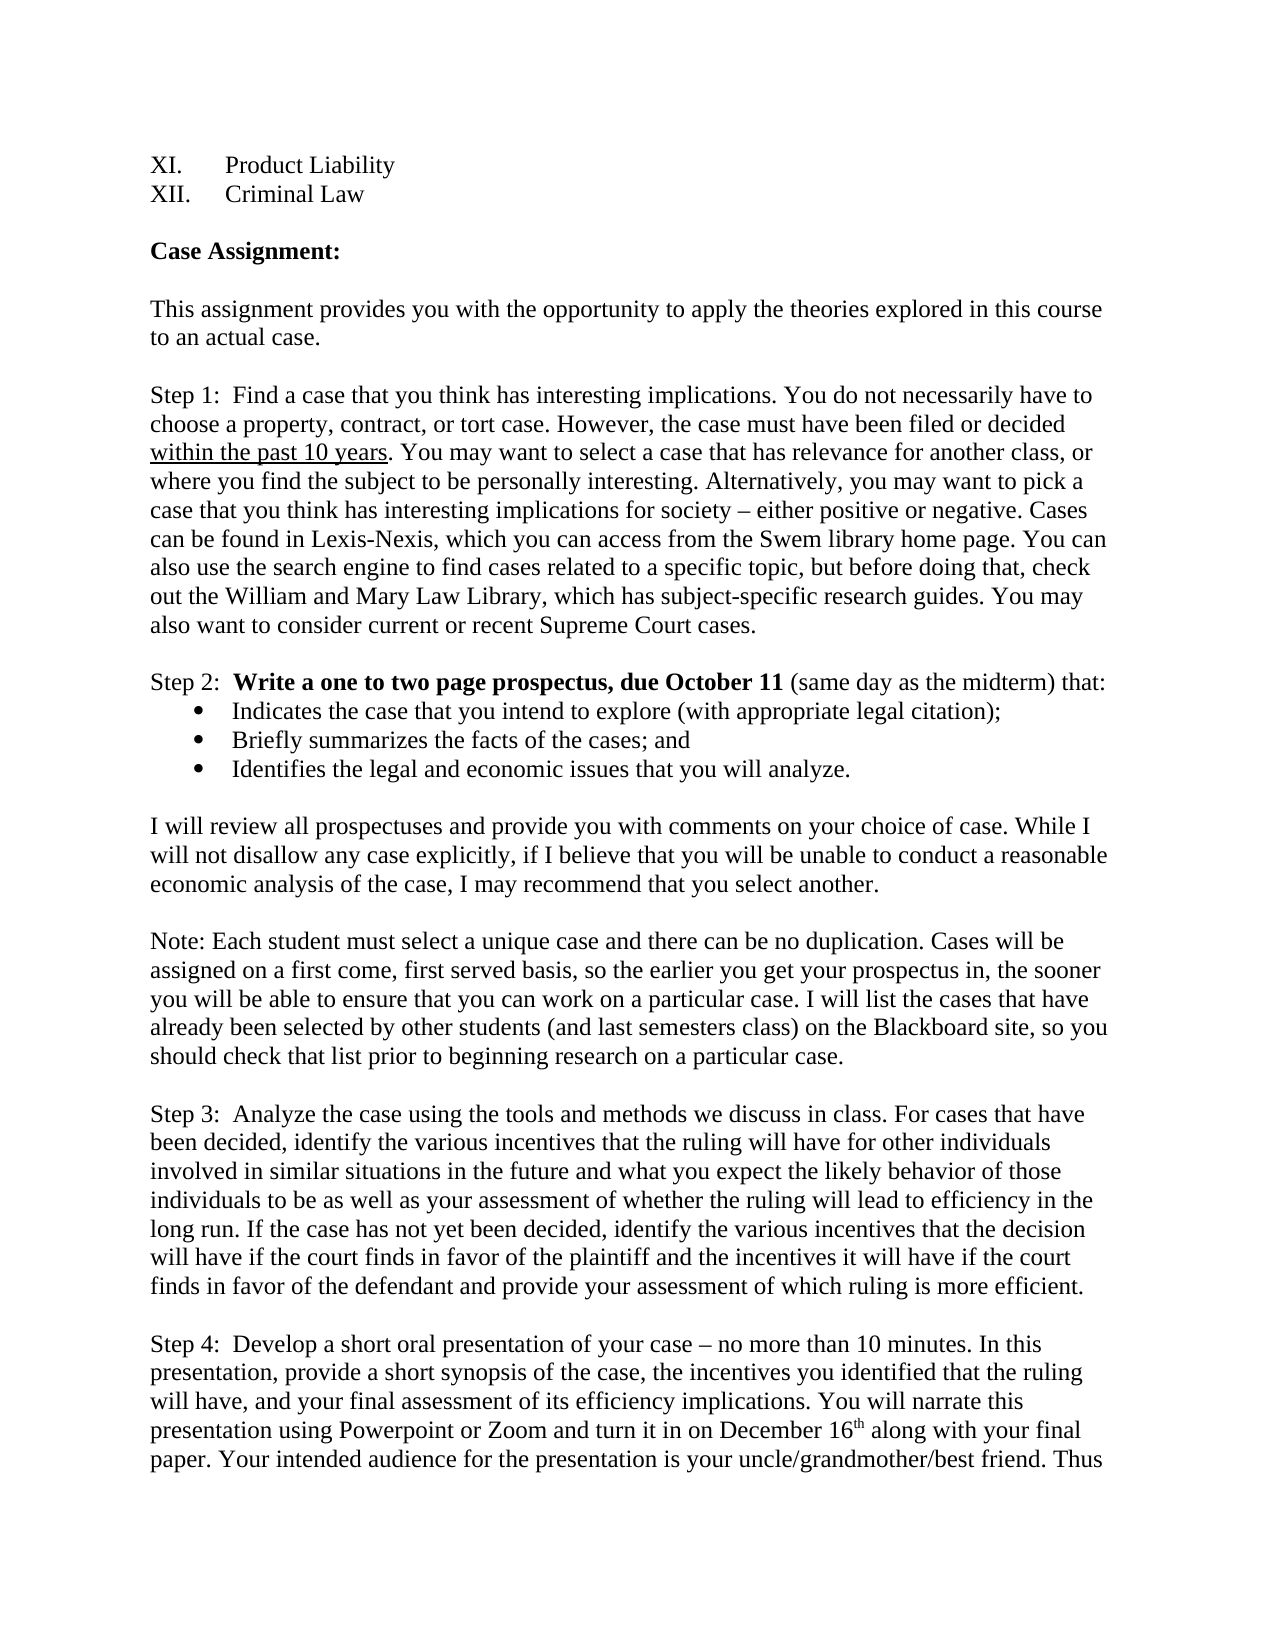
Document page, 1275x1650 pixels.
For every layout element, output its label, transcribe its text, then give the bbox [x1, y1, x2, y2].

list Briefly summarizes the facts of the cases; and [194, 725, 1125, 754]
list Indicates the case that you intend to explore (with appropriate legal citation); [194, 696, 1125, 725]
text Step 3: Analyze the case using the tools and methods we discuss in class. For cases that have been decided, identify the various incentives that the ruling will have for other individuals involved in similar situations in the future and what you expect the likely behavior of those individuals to be as well as your assessment of whether the ruling will lead to efficiency in the long run. If the case has not yet been decided, identify the various incentives that the decision will have if the court finds in favor of the plaintiff and the incentives it will have if the court finds in favor of the defendant and provide your assessment of which ruling is more efficient. [150, 1099, 1125, 1300]
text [150, 1329, 1125, 1472]
list Product Liability [150, 150, 1125, 179]
text Note: Each student must select a unique case and there can be no duplication. Cases will be assigned on a first come, first served basis, so the earlier you get your prospectus in, the sooner you will be able to ensure that you can work on a particular case. I will list the cases that have already been selected by other students (and last semesters class) on the Blackboard site, so you should check that list prior to beginning research on a particular case. [150, 926, 1125, 1070]
text This assignment provides you with the opportunity to apply the theories explored in this course to an actual case. [150, 294, 1125, 351]
list Identifies the legal and economic issues that you will analyze. [194, 754, 1125, 782]
text Case Assignment: [150, 236, 1125, 265]
text Step 1: Find a case that you think has interesting implications. You do not necessarily have to choose a property, contract, or tort case. However, the case must have been filed or decided within the past 10 years. You may want to select a case that has relevance for another class, or where you find the subject to be personally interesting. Alternatively, you may want to pick a case that you think has interesting implications for society – either positive or negative. Cases can be found in Lexis-Nexis, which you can access from the Swem library home page. You can also use the search engine to find cases related to a specific topic, but before doing that, check out the William and Mary Law Library, which has subject-specific research guides. You may also want to consider current or recent Supreme Court cases. [150, 380, 1125, 639]
text I will review all prospectuses and provide you with comments on your choice of case. While I will not disallow any case explicitly, if I believe that you will be unable to conduct a reasonable economic analysis of the case, I may recommend that you select another. [150, 811, 1125, 897]
list Criminal Law [150, 179, 1125, 207]
text Step 2: Write a one to two page prospectus, due October 11 (same day as the midterm) that: [150, 667, 1125, 696]
